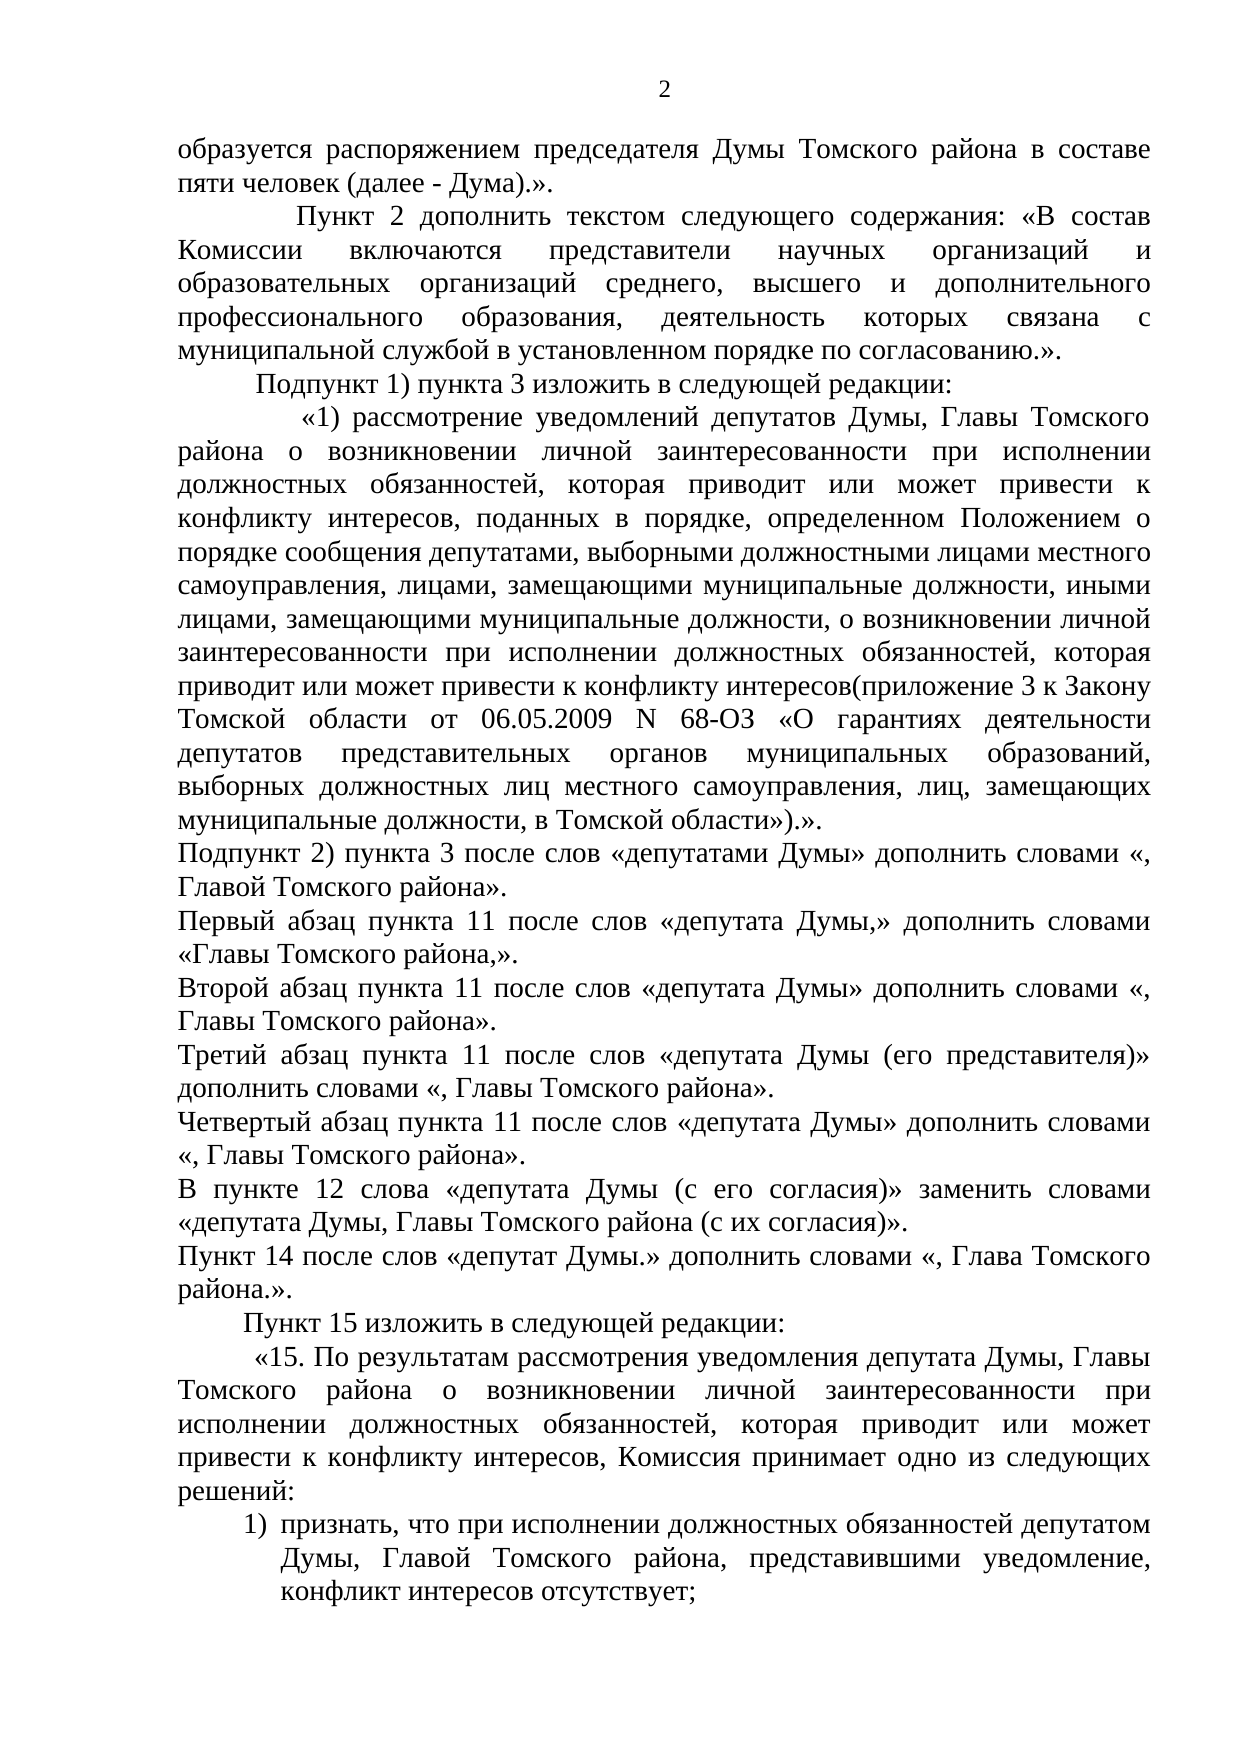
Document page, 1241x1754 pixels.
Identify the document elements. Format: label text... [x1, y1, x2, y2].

text Подпункт 2) пункта 3 после слов «депутатами Думы» дополнить словами «, Главой Томского района». [177, 836, 1152, 903]
text «1) рассмотрение уведомлений депутатов Думы, Главы Томского района о возникновении личной заинтересованности при исполнении должностных обязанностей, которая приводит или может привести к конфликту интересов, поданных в порядке, определенном Положением о порядке сообщения депутатами, выборными должностными лицами местного самоуправления, лицами, замещающими муниципальные должности, иными лицами, замещающими муниципальные должности, о возникновении личной заинтересованности при исполнении должностных обязанностей, которая приводит или может привести к конфликту интересов(приложение 3 к Закону Томской области от 06.05.2009 N 68-ОЗ «О гарантиях деятельности депутатов представительных органов муниципальных образований, выборных должностных лиц местного самоуправления, лиц, замещающих муниципальные должности, в Томской области»).». [177, 399, 1152, 836]
text Второй абзац пункта 11 после слов «депутата Думы» дополнить словами «, Главы Томского района». [177, 970, 1152, 1037]
text Пункт 2 дополнить текстом следующего содержания: «В состав Комиссии включаются представители научных организаций и образовательных организаций среднего, высшего и дополнительного профессионального образования, деятельность которых связана с муниципальной службой в установленном порядке по согласованию.». [177, 198, 1152, 366]
text Пункт 15 изложить в следующей редакции: [177, 1305, 1152, 1339]
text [177, 131, 1152, 198]
text Первый абзац пункта 11 после слов «депутата Думы,» дополнить словами «Главы Томского района,». [177, 903, 1152, 970]
text «15. По результатам рассмотрения уведомления депутата Думы, Главы Томского района о возникновении личной заинтересованности при исполнении должностных обязанностей, которая приводит или может привести к конфликту интересов, Комиссия принимает одно из следующих решений: [177, 1339, 1152, 1506]
list признать, что при исполнении должностных обязанностей депутатом Думы, Главой Томского района, представившими уведомление, конфликт интересов отсутствует; [243, 1506, 1152, 1607]
text Пункт 14 после слов «депутат Думы.» дополнить словами «, Глава Томского района.». [177, 1238, 1152, 1305]
text Четвертый абзац пункта 11 после слов «депутата Думы» дополнить словами «, Главы Томского района». [177, 1104, 1152, 1171]
text В пункте 12 слова «депутата Думы (с его согласия)» заменить словами «депутата Думы, Главы Томского района (с их согласия)». [177, 1171, 1152, 1238]
text Подпункт 1) пункта 3 изложить в следующей редакции: [177, 366, 1152, 399]
text Третий абзац пункта 11 после слов «депутата Думы (его представителя)» дополнить словами «, Главы Томского района». [177, 1037, 1152, 1104]
